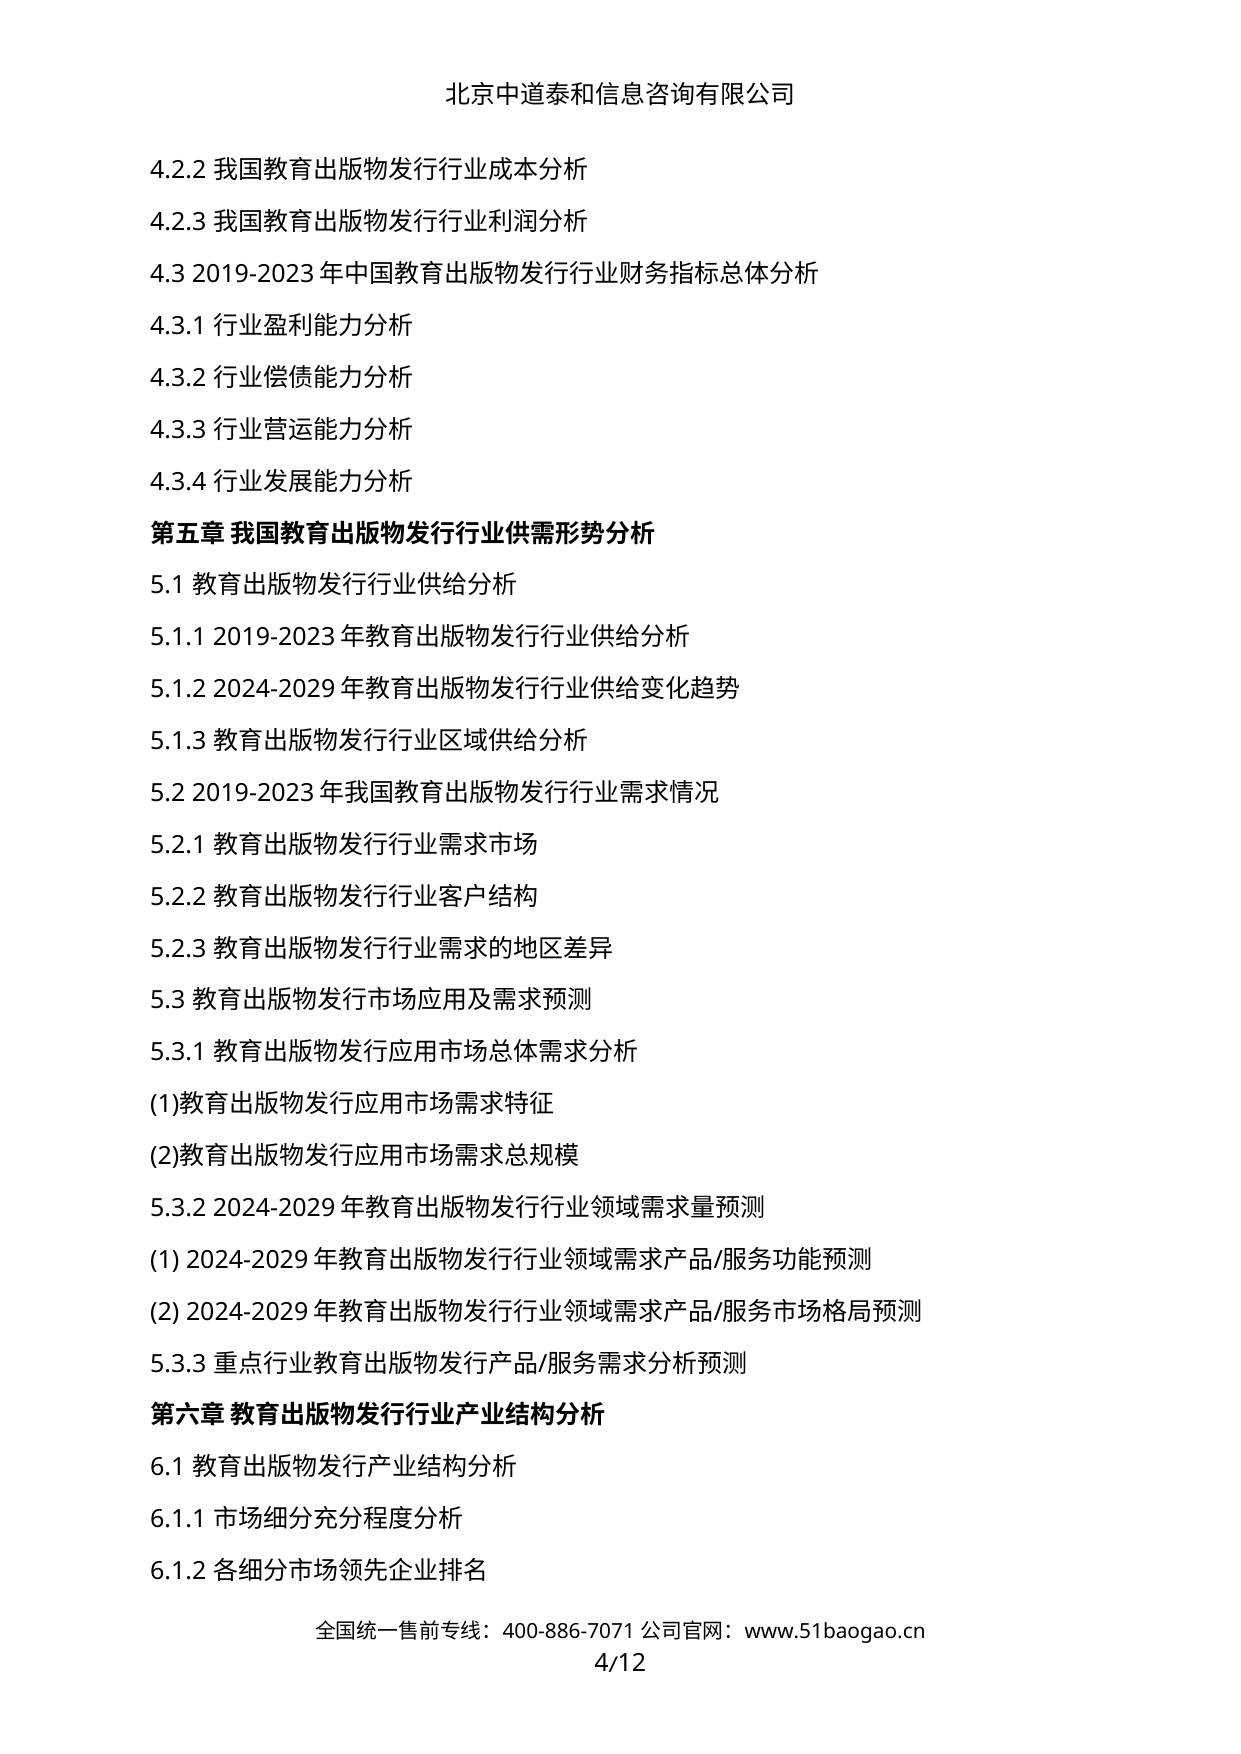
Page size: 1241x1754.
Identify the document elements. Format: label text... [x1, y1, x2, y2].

text 4.3.1 行业盈利能力分析 [150, 306, 1090, 342]
text 第六章 教育出版物发行行业产业结构分析 [150, 1395, 1090, 1431]
text 6.1.2 各细分市场领先企业排名 [150, 1551, 1090, 1587]
text (2) 2024-2029年教育出版物发行行业领域需求产品/服务市场格局预测 [150, 1291, 1090, 1327]
text 5.3.2 2024-2029年教育出版物发行行业领域需求量预测 [150, 1187, 1090, 1224]
text 4.3.3 行业营运能力分析 [150, 409, 1090, 446]
text 5.1.1 2019-2023年教育出版物发行行业供给分析 [150, 617, 1090, 653]
text 5.2 2019-2023年我国教育出版物发行行业需求情况 [150, 772, 1090, 809]
text 6.1.1 市场细分充分程度分析 [150, 1499, 1090, 1535]
text (2)教育出版物发行应用市场需求总规模 [150, 1136, 1090, 1172]
text 5.1.2 2024-2029年教育出版物发行行业供给变化趋势 [150, 669, 1090, 705]
text 5.3 教育出版物发行市场应用及需求预测 [150, 980, 1090, 1016]
text 6.1 教育出版物发行产业结构分析 [150, 1447, 1090, 1483]
text 4.3.4 行业发展能力分析 [150, 461, 1090, 497]
text 5.3.1 教育出版物发行应用市场总体需求分析 [150, 1032, 1090, 1068]
text 5.3.3 重点行业教育出版物发行产品/服务需求分析预测 [150, 1343, 1090, 1379]
text 第五章 我国教育出版物发行行业供需形势分析 [150, 513, 1090, 549]
text 4.2.3 我国教育出版物发行行业利润分析 [150, 202, 1090, 238]
text 5.1.3 教育出版物发行行业区域供给分析 [150, 721, 1090, 757]
text 4.3.2 行业偿债能力分析 [150, 357, 1090, 394]
text 5.2.3 教育出版物发行行业需求的地区差异 [150, 928, 1090, 964]
text (1) 2024-2029年教育出版物发行行业领域需求产品/服务功能预测 [150, 1239, 1090, 1276]
text 4.3 2019-2023年中国教育出版物发行行业财务指标总体分析 [150, 254, 1090, 290]
text 5.2.2 教育出版物发行行业客户结构 [150, 876, 1090, 912]
text 4.2.2 我国教育出版物发行行业成本分析 [150, 150, 1090, 186]
text 5.1 教育出版物发行行业供给分析 [150, 565, 1090, 601]
text (1)教育出版物发行应用市场需求特征 [150, 1084, 1090, 1120]
text 5.2.1 教育出版物发行行业需求市场 [150, 824, 1090, 861]
